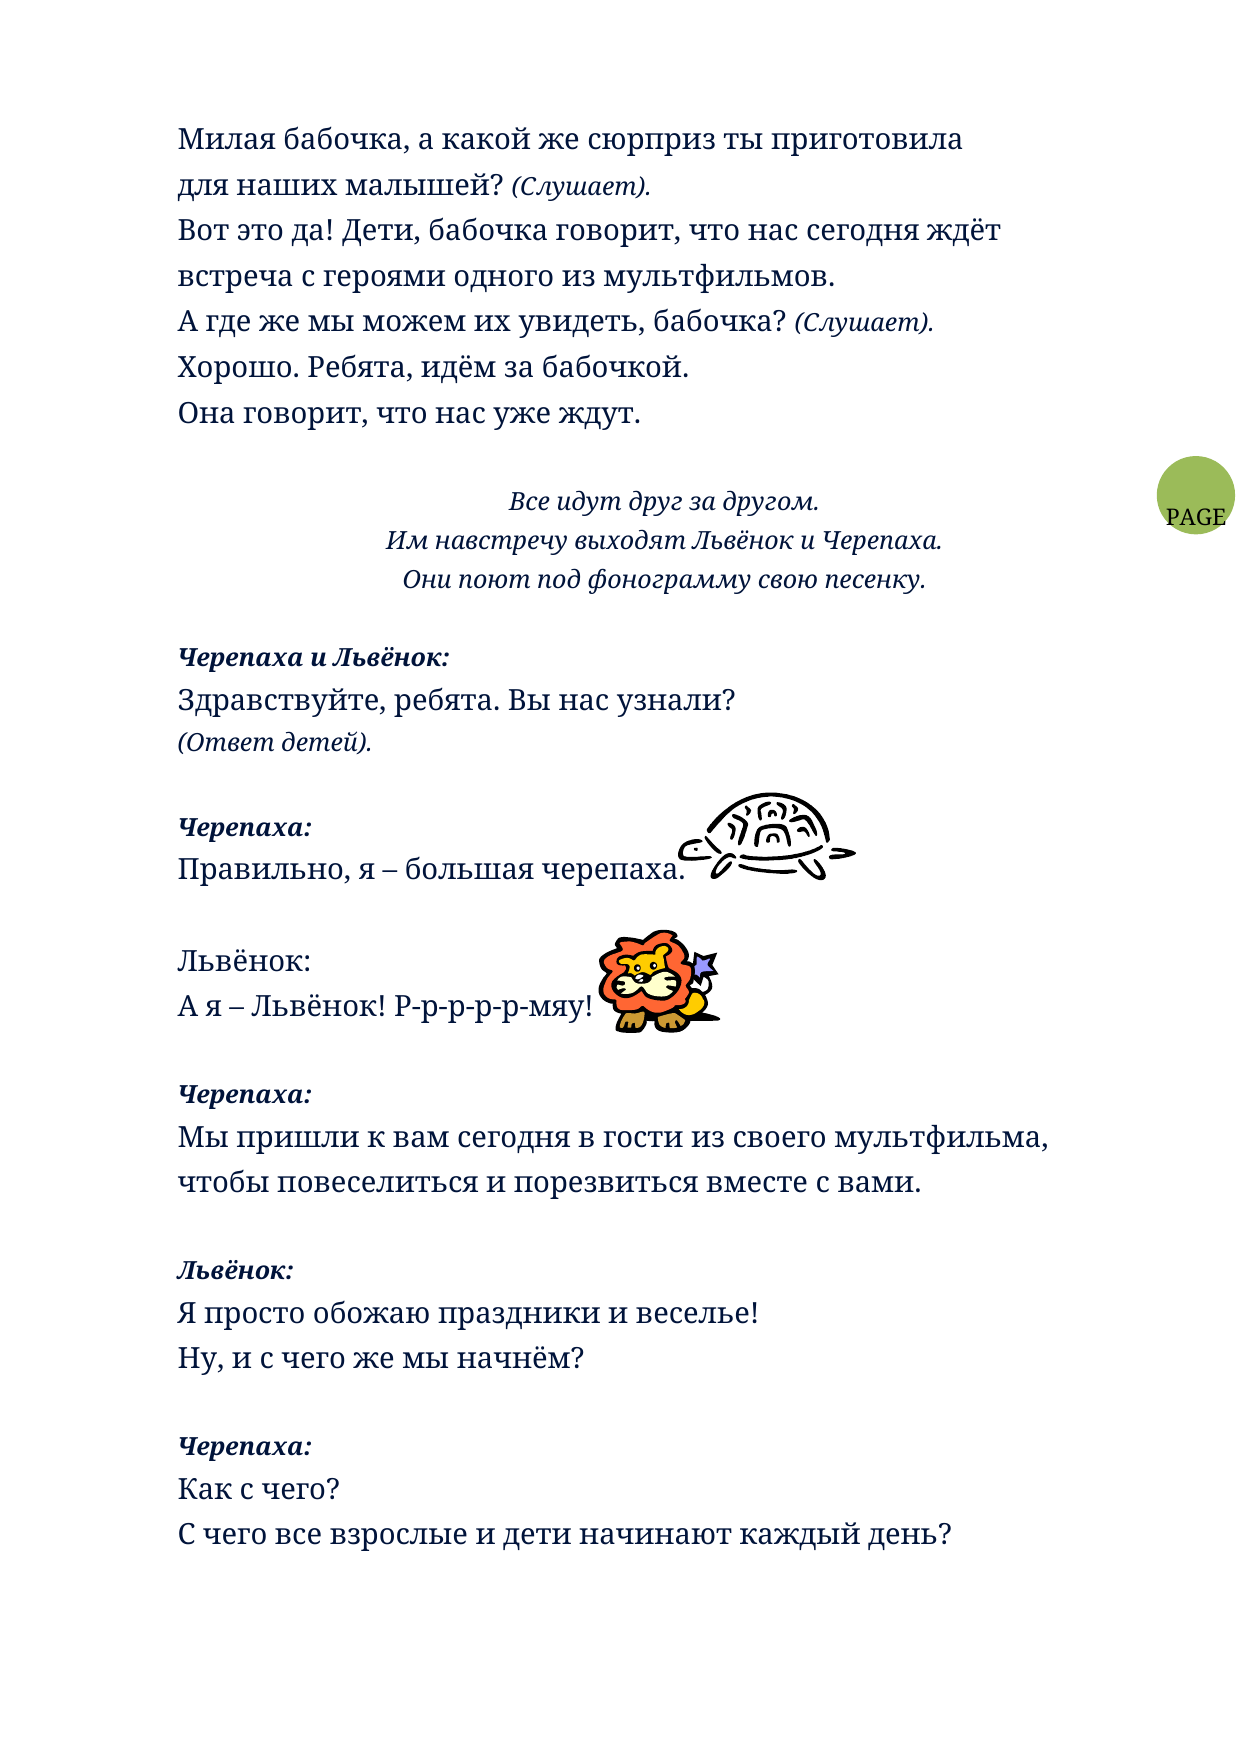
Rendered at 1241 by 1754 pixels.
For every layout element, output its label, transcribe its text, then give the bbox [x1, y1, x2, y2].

text Хорошо. Ребята, идём за бабочкой. [177, 346, 1152, 386]
text (Ответ детей). [177, 724, 1152, 759]
text Черепаха: [177, 1077, 1152, 1111]
text Им навстречу выходят Львёнок и Черепаха. [177, 522, 1152, 556]
text Мы пришли к вам сегодня в гости из своего мультфильма, [177, 1116, 1152, 1156]
text Ну, и с чего же мы начнём? [177, 1337, 1152, 1377]
text Я просто обожаю праздники и веселье! [177, 1292, 1152, 1332]
text Все идут друг за другом. [177, 483, 1152, 517]
text Черепаха: [177, 1429, 1152, 1463]
text Черепаха и Львёнок: [177, 640, 1152, 674]
text Черепаха: [177, 809, 1152, 843]
text Как с чего? [177, 1468, 1152, 1508]
text С чего все взрослые и дети начинают каждый день? [177, 1513, 1152, 1553]
text Милая бабочка, а какой же сюрприз ты приготовила [177, 118, 1152, 158]
text Здравствуйте, ребята. Вы нас узнали? [177, 679, 1152, 719]
text Правильно, я – большая черепаха. [177, 848, 1152, 888]
text Они поют под фонограмму свою песенку. [177, 561, 1152, 596]
text встреча с героями одного из мультфильмов. [177, 255, 1152, 295]
text Вот это да! Дети, бабочка говорит, что нас сегодня ждёт [177, 209, 1152, 249]
text чтобы повеселиться и порезвиться вместе с вами. [177, 1161, 1152, 1201]
text Львёнок: [177, 1253, 1152, 1287]
text А я – Львёнок! Р-р-р-р-р-мяу! [177, 985, 1152, 1025]
text Львёнок: [177, 940, 1152, 979]
text Она говорит, что нас уже ждут. [177, 392, 1152, 432]
text для наших малышей? (Слушает). [177, 164, 1152, 203]
text А где же мы можем их увидеть, бабочка? (Слушает). [177, 301, 1152, 340]
